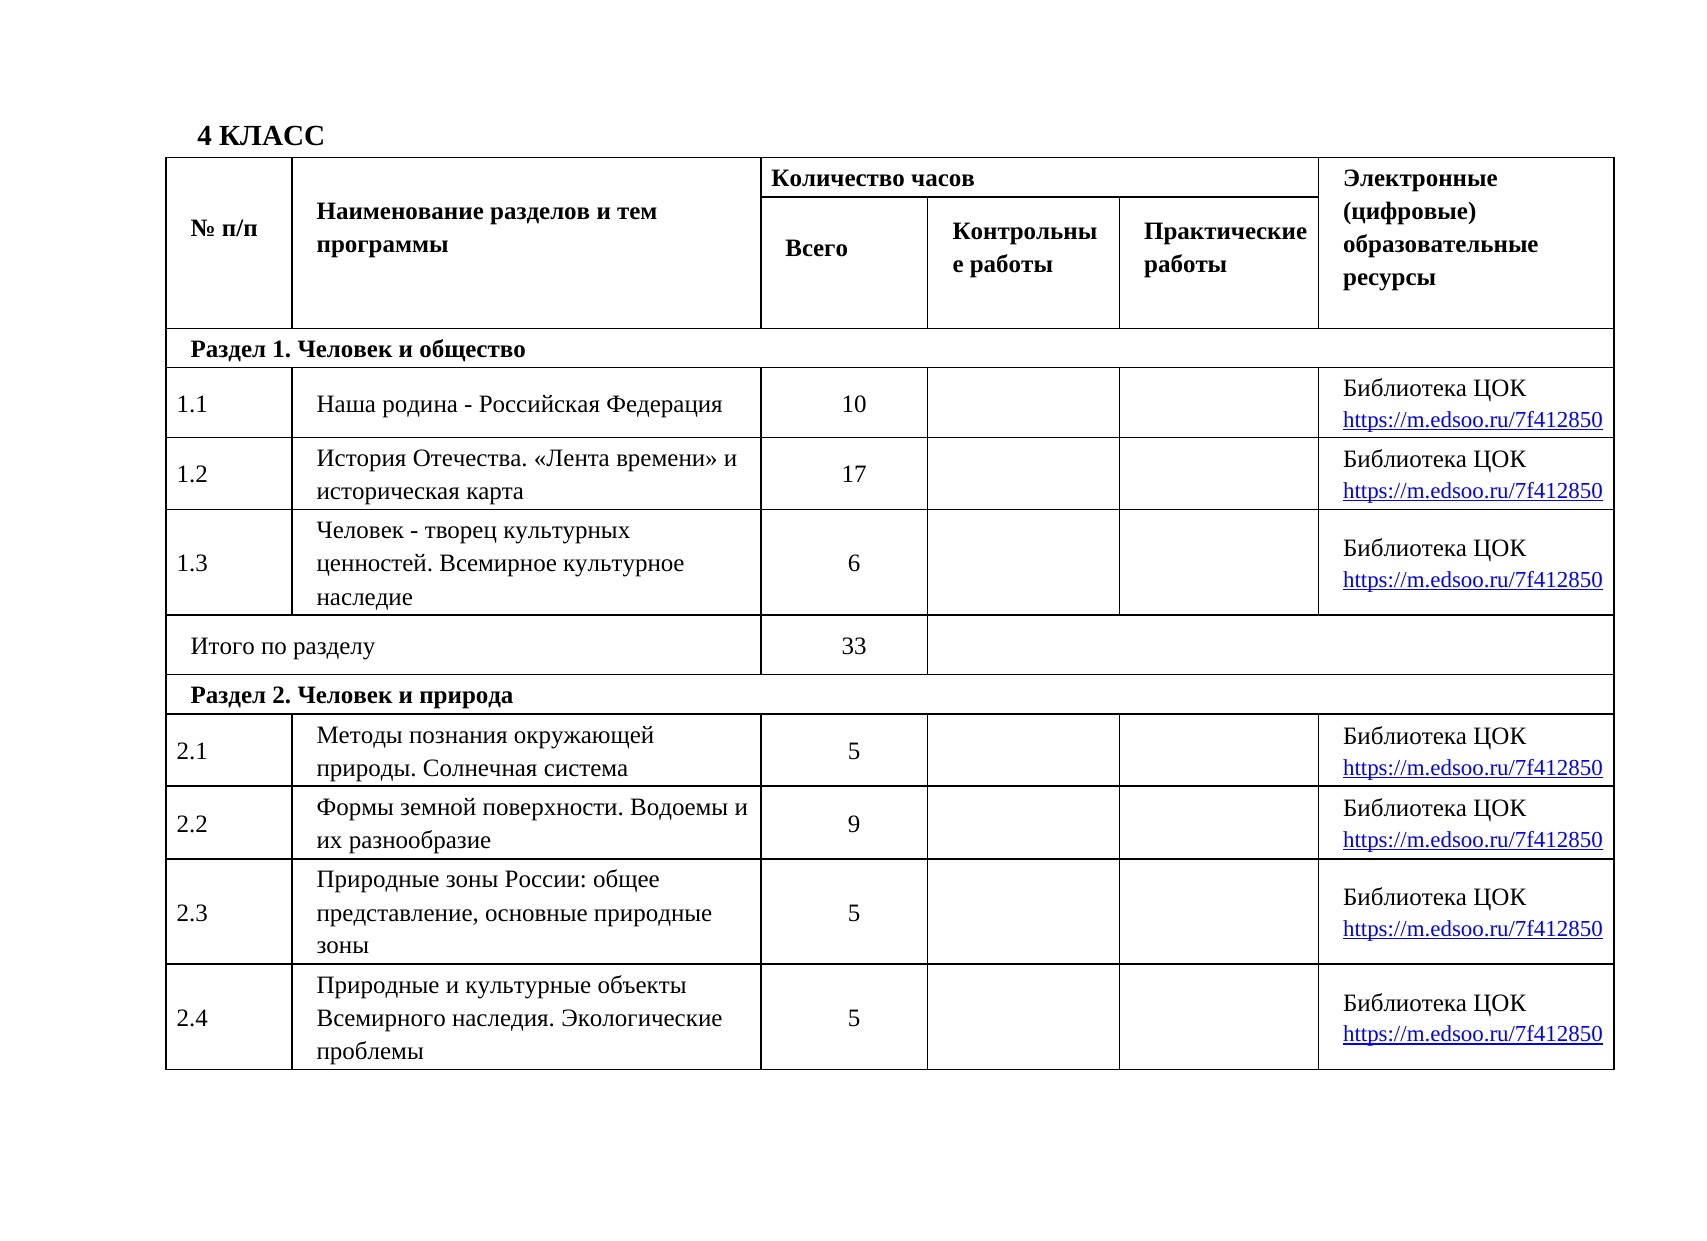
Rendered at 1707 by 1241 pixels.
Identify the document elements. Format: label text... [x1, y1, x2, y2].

table_cell Библиотека ЦОК https://m.edsoo.ru/7f412850 [1319, 787, 1613, 858]
table_cell 2.2 [167, 787, 291, 858]
table_cell [1120, 438, 1318, 509]
table_cell 2.4 [167, 965, 291, 1069]
table_cell Человек - творец культурных ценностей. Всемирное культурное наследие [293, 510, 760, 614]
table_cell [928, 368, 1119, 436]
table_cell 1.2 [167, 438, 291, 509]
table_header № п/п [167, 158, 291, 327]
table_cell 1.1 [167, 368, 291, 436]
table_cell Раздел 1. Человек и общество [167, 329, 1613, 367]
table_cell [1319, 860, 1613, 963]
text 4 КЛАСС [190, 118, 1618, 152]
table_cell 10 [762, 368, 927, 436]
table_cell 2.1 [167, 715, 291, 785]
table_cell [928, 510, 1119, 614]
table_cell [1120, 715, 1318, 785]
table_cell Природные зоны России: общее представление, основные природные зоны [293, 860, 760, 963]
table_cell 6 [762, 510, 927, 614]
table_cell [928, 616, 1613, 674]
table_cell Наша родина - Российская Федерация [293, 368, 760, 436]
table_cell Библиотека ЦОК https://m.edsoo.ru/7f412850 [1319, 510, 1613, 614]
table_cell [928, 860, 1119, 963]
table_cell Библиотека ЦОК https://m.edsoo.ru/7f412850 [1319, 438, 1613, 509]
table_cell Природные и культурные объекты Всемирного наследия. Экологические проблемы [293, 965, 760, 1069]
table_cell История Отечества. «Лента времени» и историческая карта [293, 438, 760, 509]
table_cell [928, 965, 1119, 1069]
table_cell Итого по разделу [167, 616, 760, 674]
table_cell [1120, 368, 1318, 436]
table_cell Библиотека ЦОК https://m.edsoo.ru/7f412850 [1319, 715, 1613, 785]
table_cell [928, 715, 1119, 785]
table_cell Всего [762, 198, 927, 327]
table_cell [928, 438, 1119, 509]
table_cell Формы земной поверхности. Водоемы и их разнообразие [293, 787, 760, 858]
table_cell 5 [762, 715, 927, 785]
table_header Количество часов [762, 158, 1318, 196]
table_header Наименование разделов и тем программы [293, 158, 760, 327]
table_cell [1120, 860, 1318, 963]
table_cell [1120, 787, 1318, 858]
table_cell Практические работы [1120, 198, 1318, 327]
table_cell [1319, 965, 1613, 1069]
table_cell 5 [762, 965, 927, 1069]
table_cell 9 [762, 787, 927, 858]
table_cell 2.3 [167, 860, 291, 963]
table_cell 17 [762, 438, 927, 509]
table_cell 1.3 [167, 510, 291, 614]
table_cell [1120, 965, 1318, 1069]
table_cell [1120, 510, 1318, 614]
table_cell Методы познания окружающей природы. Солнечная система [293, 715, 760, 785]
table_cell Библиотека ЦОК https://m.edsoo.ru/7f412850 [1319, 368, 1613, 436]
table_cell Контрольные работы [928, 198, 1119, 327]
table_cell Раздел 2. Человек и природа [167, 675, 1613, 713]
table_cell 5 [762, 860, 927, 963]
table_header Электронные (цифровые) образовательные ресурсы [1319, 158, 1613, 327]
table_cell [928, 787, 1119, 858]
table_cell 33 [762, 616, 927, 674]
